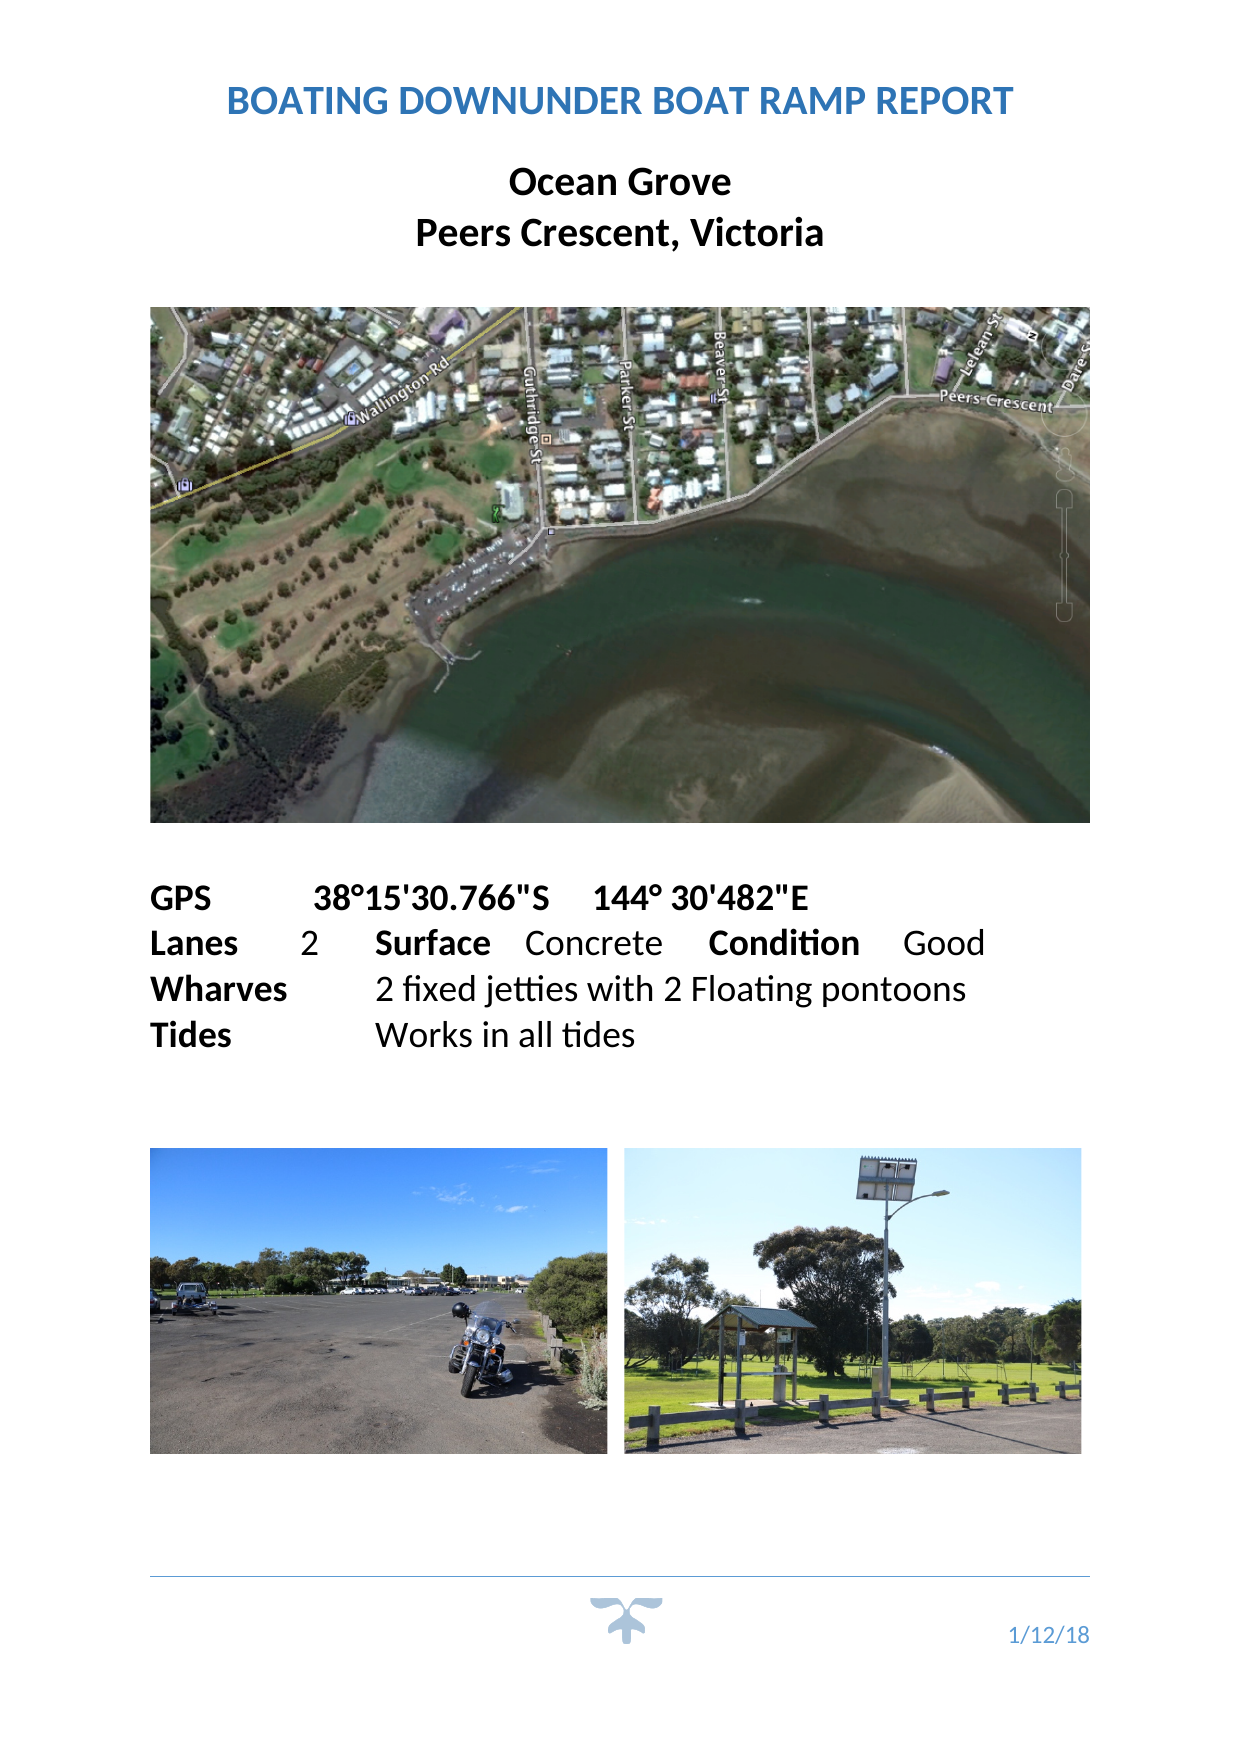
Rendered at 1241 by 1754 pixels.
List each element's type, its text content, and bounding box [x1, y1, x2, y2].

text Tides Works in all tides [150, 1011, 1090, 1057]
text Ocean Grove [150, 155, 1090, 206]
text Wharves 2 fixed jetties with 2 Floating pontoons [150, 965, 1090, 1011]
text Lanes 2 Surface Concrete Condition Good [150, 919, 1090, 965]
picture [150, 307, 1090, 823]
picture [624, 1148, 1082, 1454]
text Peers Crescent, Victoria [150, 206, 1090, 257]
text GPS 38°15'30.766"S 144° 30'482"E [150, 873, 1090, 919]
picture [150, 1148, 608, 1454]
